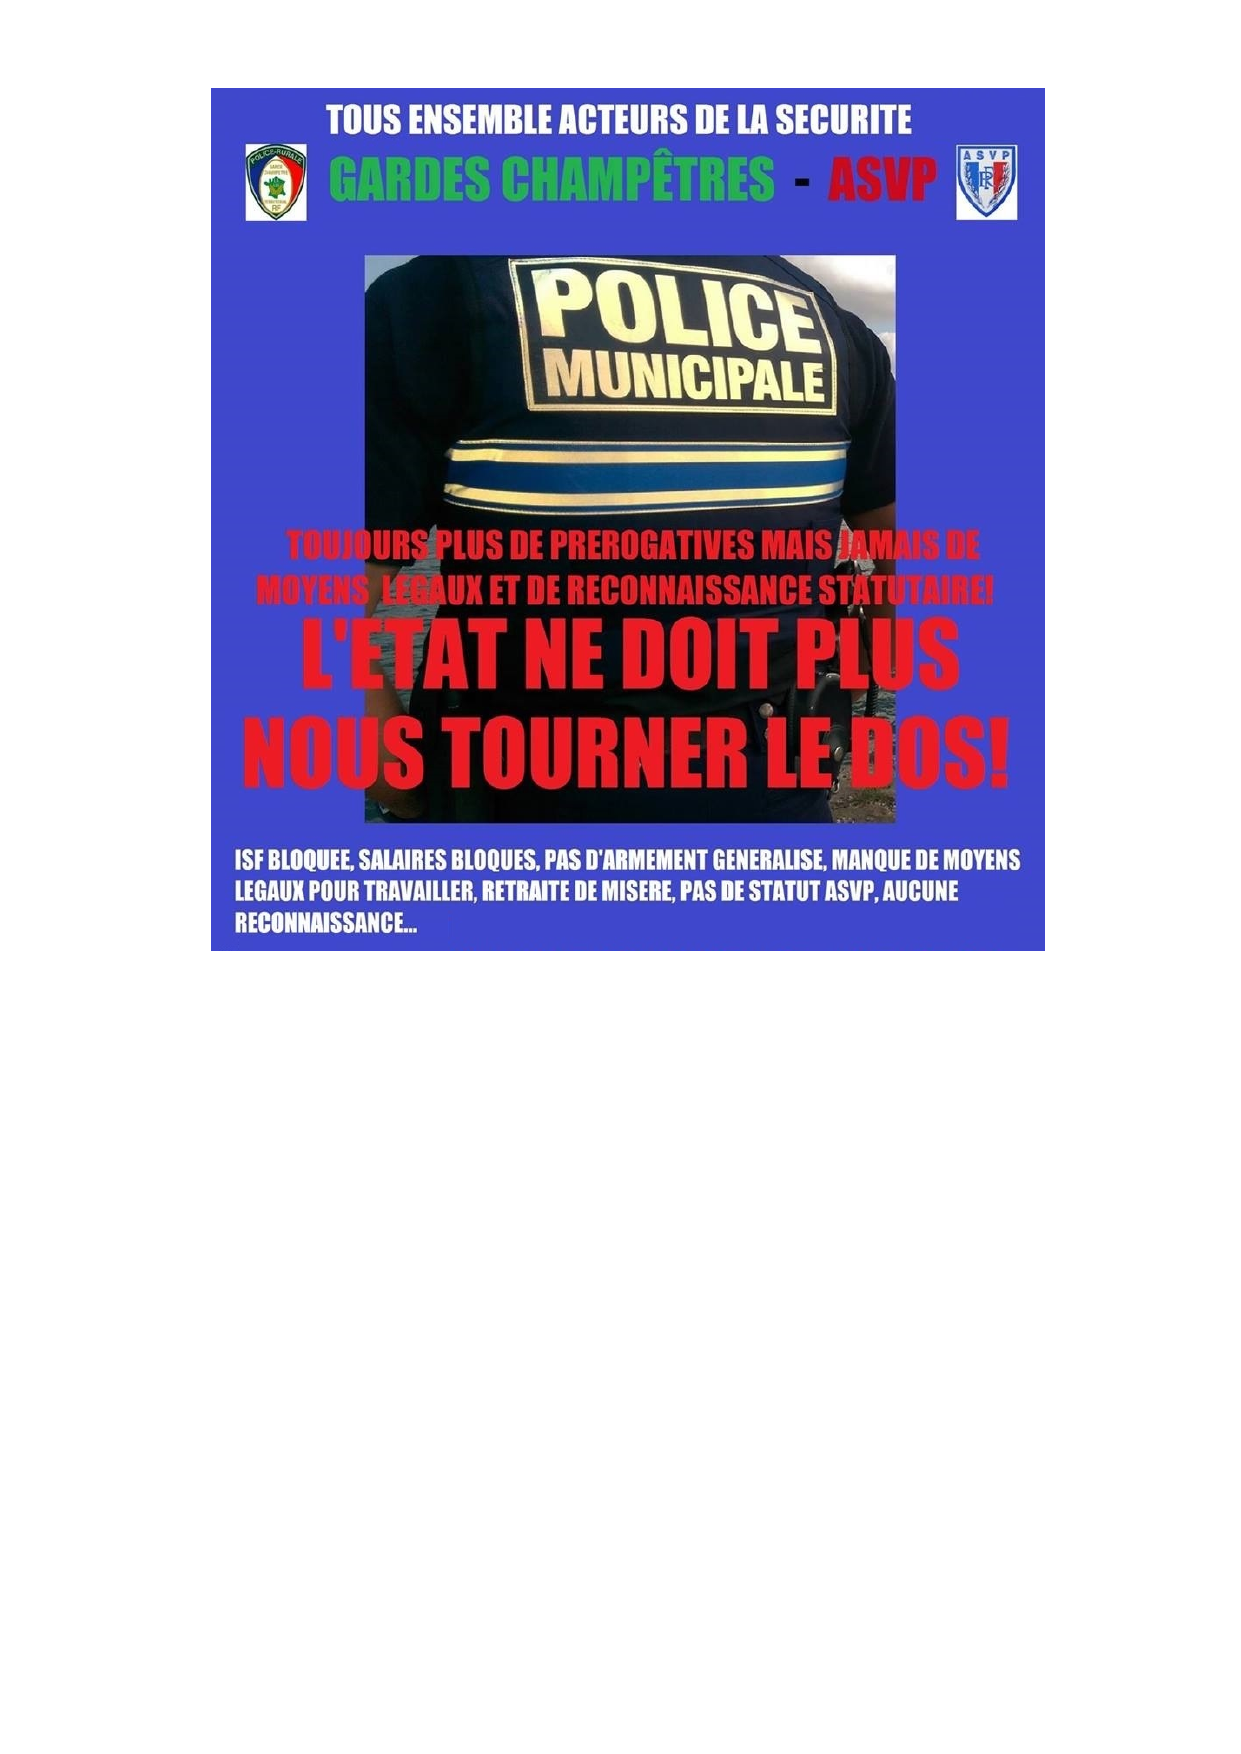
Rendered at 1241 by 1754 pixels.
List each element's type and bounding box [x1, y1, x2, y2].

picture [211, 88, 1045, 951]
